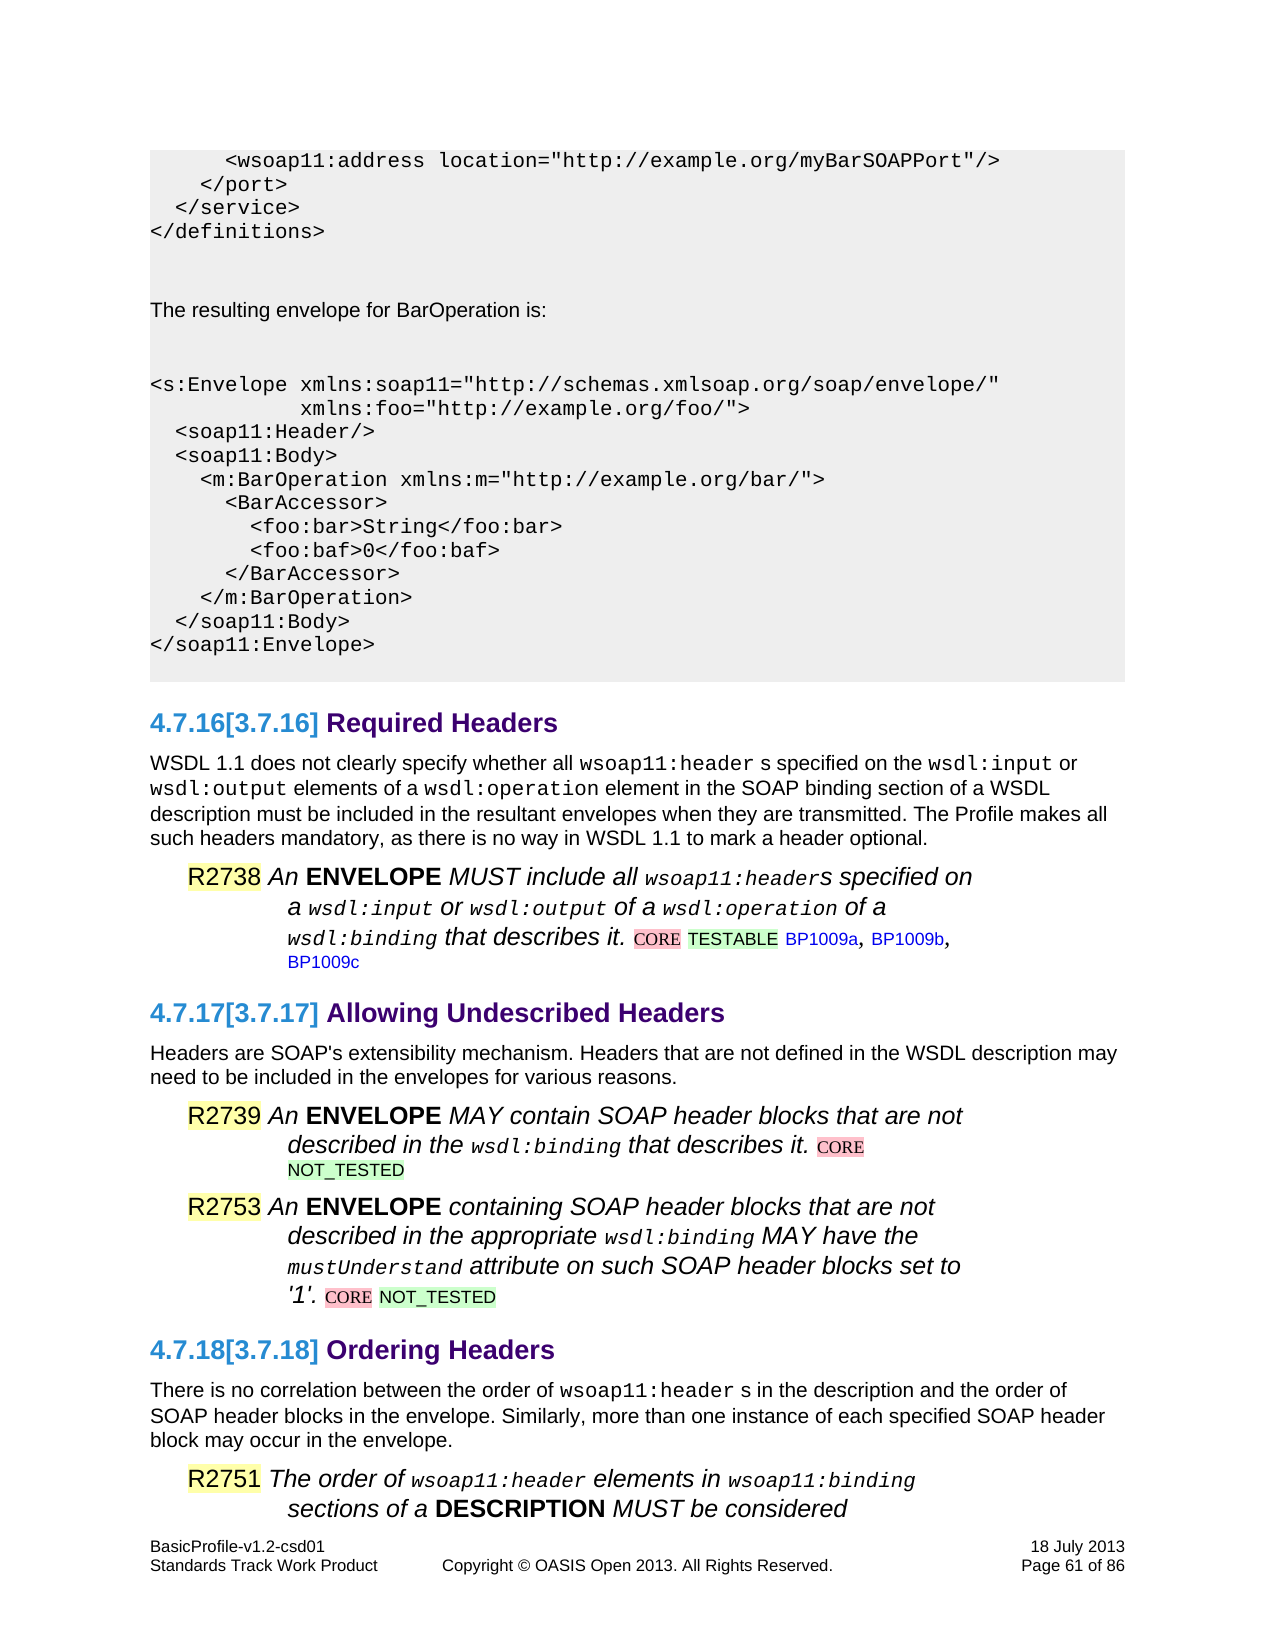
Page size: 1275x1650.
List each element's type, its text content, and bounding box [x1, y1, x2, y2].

text <foo:baf>0</foo:baf> [150, 540, 1125, 563]
text </m:BarOperation> [150, 587, 1125, 611]
text There is no correlation between the order of wsoap11:header s in the description and the order of SOAP header blocks in the envelope. Similarly, more than one instance of each specified SOAP header block may occur in the envelope. [150, 1378, 1125, 1452]
subtitle Required Headers [150, 707, 1125, 738]
text R2753 An ENVELOPE containing SOAP header blocks that are not described in the appropriate wsdl:binding MAY have the mustUnderstand attribute on such SOAP header blocks set to '1'. CORE NOT_TESTED [187, 1192, 987, 1309]
text <s:Envelope xmlns:soap11="http://schemas.xmlsoap.org/soap/envelope/" [150, 374, 1125, 398]
text <wsoap11:address location="http://example.org/myBarSOAPPort"/> [150, 150, 1125, 174]
text </port> [150, 174, 1125, 197]
text </soap11:Body> [150, 611, 1125, 634]
text The resulting envelope for BarOperation is: [150, 297, 1125, 321]
text <BarAccessor> [150, 492, 1125, 516]
text R2739 An ENVELOPE MAY contain SOAP header blocks that are not described in the wsdl:binding that describes it. CORE NOT_TESTED [187, 1101, 987, 1180]
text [187, 1464, 987, 1523]
text <soap11:Header/> [150, 421, 1125, 445]
text xmlns:foo="http://example.org/foo/"> [150, 398, 1125, 421]
subtitle Allowing Undescribed Headers [150, 997, 1125, 1028]
text </BarAccessor> [150, 563, 1125, 587]
text <m:BarOperation xmlns:m="http://example.org/bar/"> [150, 469, 1125, 492]
text </service> [150, 197, 1125, 221]
subtitle Ordering Headers [150, 1334, 1125, 1366]
text </definitions> [150, 221, 1125, 244]
text WSDL 1.1 does not clearly specify whether all wsoap11:header s specified on the wsdl:input or wsdl:output elements of a wsdl:operation element in the SOAP binding section of a WSDL description must be included in the resultant envelopes when they are transmitted. The Profile makes all such headers mandatory, as there is no way in WSDL 1.1 to mark a header optional. [150, 750, 1125, 850]
text <soap11:Body> [150, 445, 1125, 469]
text R2738 An ENVELOPE MUST include all wsoap11:headers specified on a wsdl:input or wsdl:output of a wsdl:operation of a wsdl:binding that describes it. CORE TESTABLE BP1009a, BP1009b, BP1009c [187, 862, 987, 972]
text </soap11:Envelope> [150, 634, 1125, 658]
text <foo:bar>String</foo:bar> [150, 516, 1125, 540]
text Headers are SOAP's extensibility mechanism. Headers that are not defined in the WSDL description may need to be included in the envelopes for various reasons. [150, 1041, 1125, 1088]
